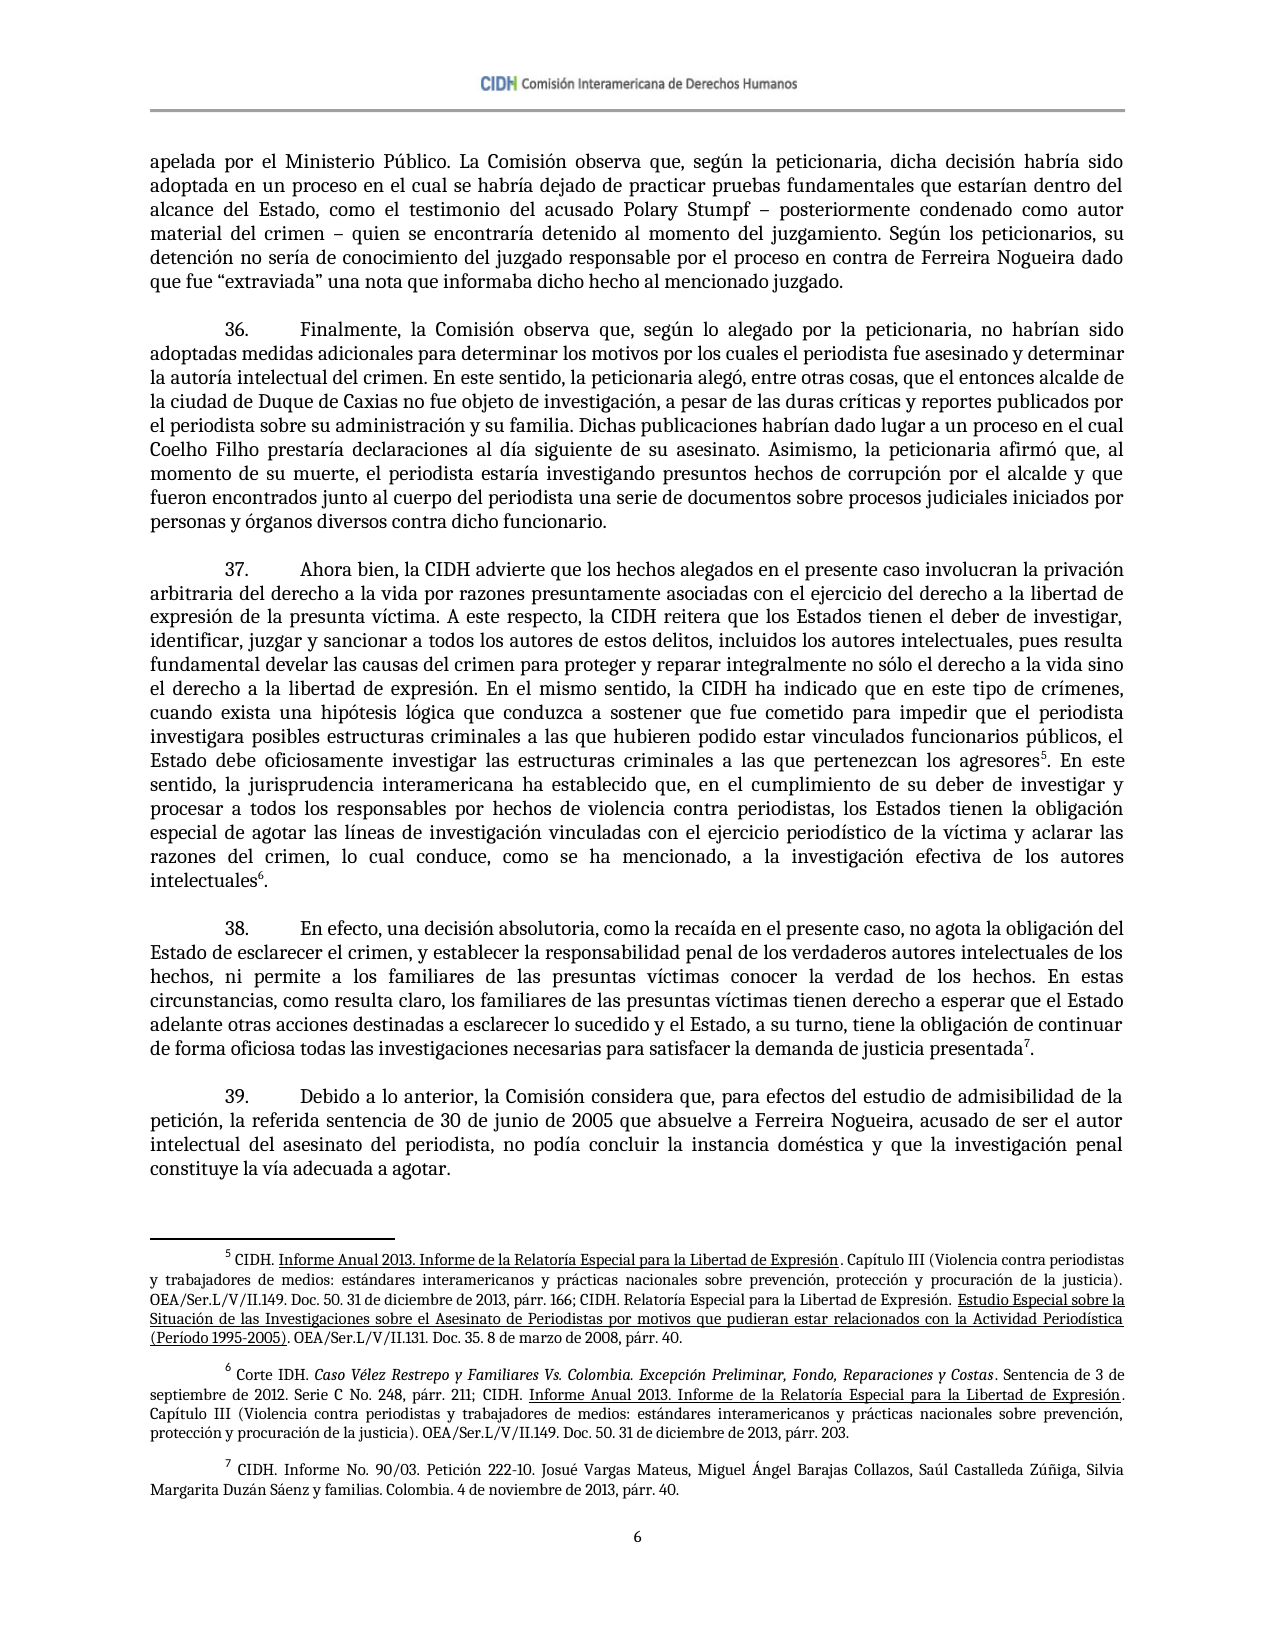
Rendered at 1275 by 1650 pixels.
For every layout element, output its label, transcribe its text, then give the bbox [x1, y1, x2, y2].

list Finalmente, la Comisión observa que, según lo alegado por la peticionaria, no habrían sido adoptadas medidas adicionales para determinar los motivos por los cuales el periodista fue asesinado y determinar la autoría intelectual del crimen. En este sentido, la peticionaria alegó, entre otras cosas, que el entonces alcalde de la ciudad de Duque de Caxias no fue objeto de investigación, a pesar de las duras críticas y reportes publicados por el periodista sobre su administración y su familia. Dichas publicaciones habrían dado lugar a un proceso en el cual Coelho Filho prestaría declaraciones al día siguiente de su asesinato. Asimismo, la peticionaria afirmó que, al momento de su muerte, el periodista estaría investigando presuntos hechos de corrupción por el alcalde y que fueron encontrados junto al cuerpo del periodista una serie de documentos sobre procesos judiciales iniciados por personas y órganos diversos contra dicho funcionario. [150, 318, 1125, 533]
list Debido a lo anterior, la Comisión considera que, para efectos del estudio de admisibilidad de la petición, la referida sentencia de 30 de junio de 2005 que absuelve a Ferreira Nogueira, acusado de ser el autor intelectual del asesinato del periodista, no podía concluir la instancia doméstica y que la investigación penal constituye la vía adecuada a agotar. [150, 1084, 1125, 1180]
list Ahora bien, la CIDH advierte que los hechos alegados en el presente caso involucran la privación arbitraria del derecho a la vida por razones presuntamente asociadas con el ejercicio del derecho a la libertad de expresión de la presunta víctima. A este respecto, la CIDH reitera que los Estados tienen el deber de investigar, identificar, juzgar y sancionar a todos los autores de estos delitos, incluidos los autores intelectuales, pues resulta fundamental develar las causas del crimen para proteger y reparar integralmente no sólo el derecho a la vida sino el derecho a la libertad de expresión. En el mismo sentido, la CIDH ha indicado que en este tipo de crímenes, cuando exista una hipótesis lógica que conduzca a sostener que fue cometido para impedir que el periodista investigara posibles estructuras criminales a las que hubieren podido estar vinculados funcionarios públicos, el Estado debe oficiosamente investigar las estructuras criminales a las que pertenezcan los agresores. En este sentido, la jurisprudencia interamericana ha establecido que, en el cumplimiento de su deber de investigar y procesar a todos los responsables por hechos de violencia contra periodistas, los Estados tienen la obligación especial de agotar las líneas de investigación vinculadas con el ejercicio periodístico de la víctima y aclarar las razones del crimen, lo cual conduce, como se ha mencionado, a la investigación efectiva de los autores intelectuales. [150, 557, 1125, 893]
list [150, 150, 1125, 294]
list En efecto, una decisión absolutoria, como la recaída en el presente caso, no agota la obligación del Estado de esclarecer el crimen, y establecer la responsabilidad penal de los verdaderos autores intelectuales de los hechos, ni permite a los familiares de las presuntas víctimas conocer la verdad de los hechos. En estas circunstancias, como resulta claro, los familiares de las presuntas víctimas tienen derecho a esperar que el Estado adelante otras acciones destinadas a esclarecer lo sucedido y el Estado, a su turno, tiene la obligación de continuar de forma oficiosa todas las investigaciones necesarias para satisfacer la demanda de justicia presentada. [150, 917, 1125, 1060]
picture [475, 75, 800, 93]
